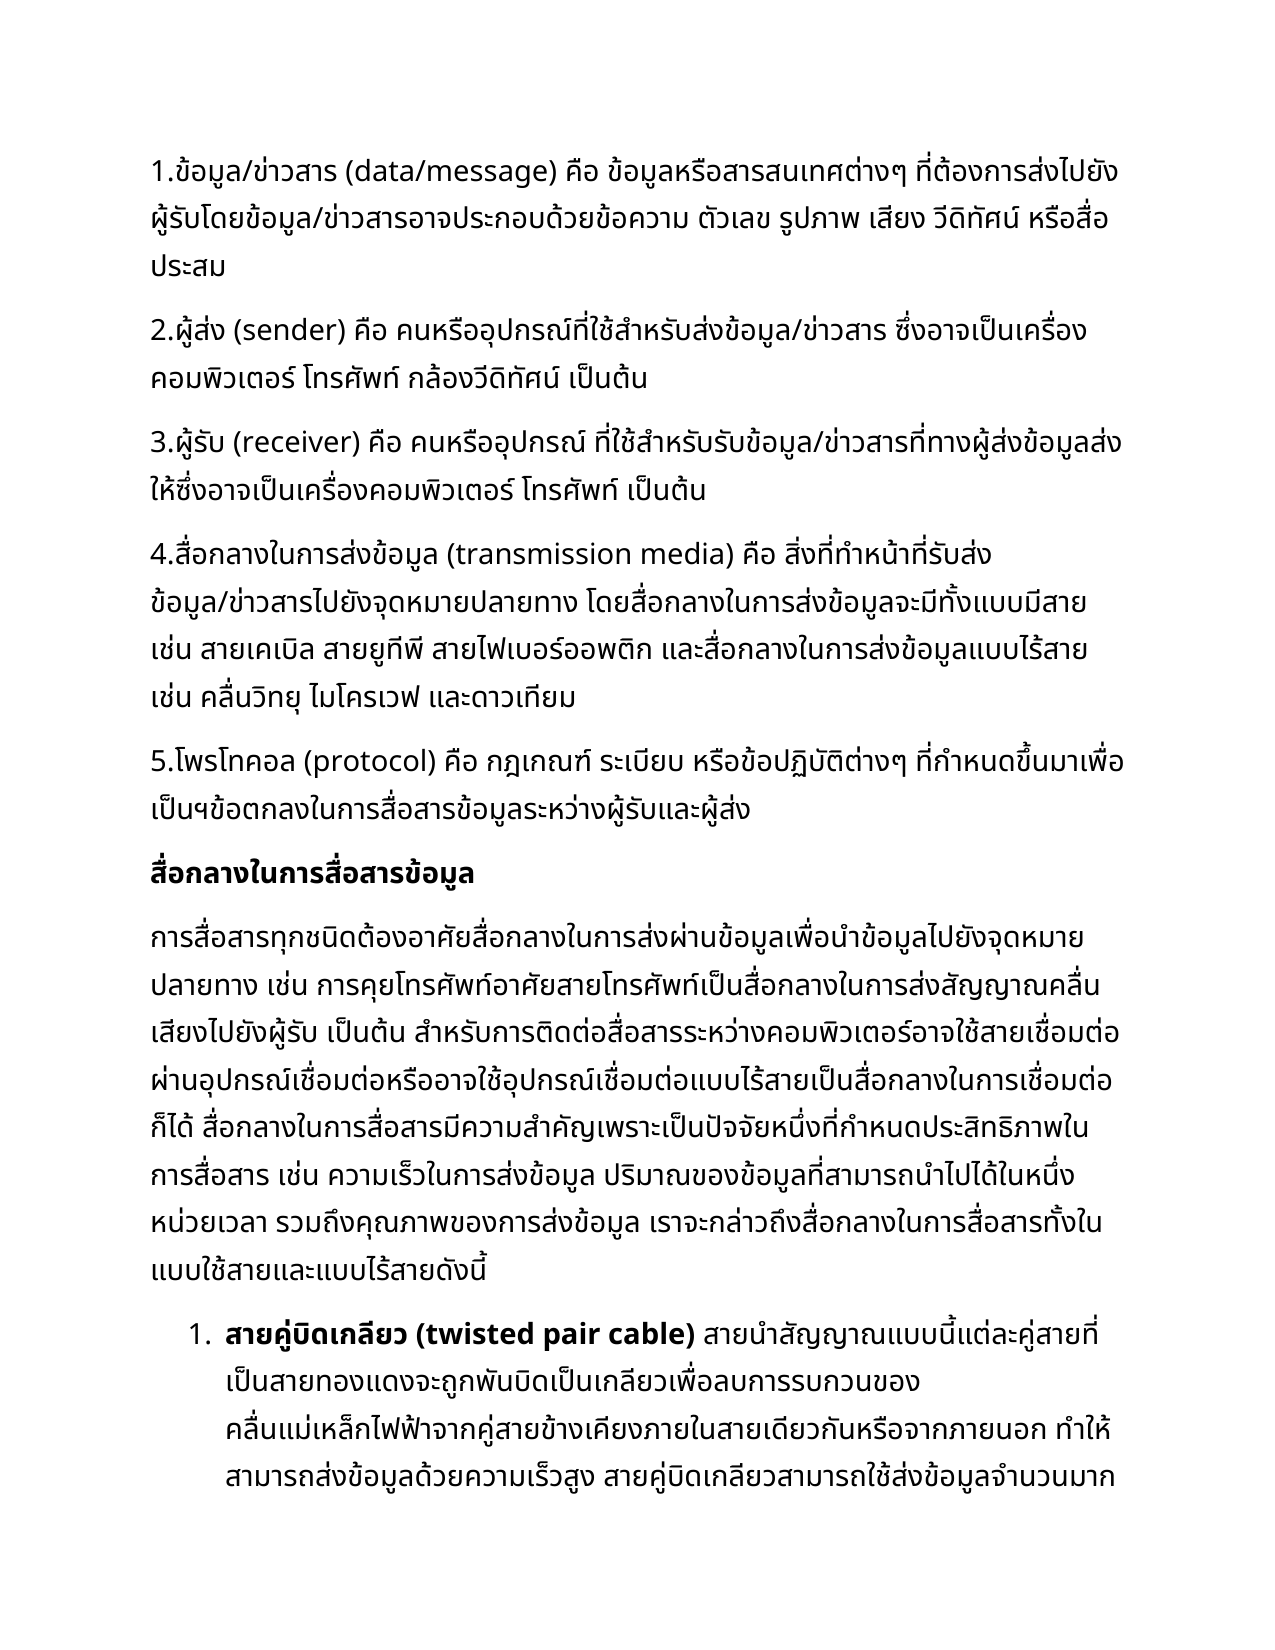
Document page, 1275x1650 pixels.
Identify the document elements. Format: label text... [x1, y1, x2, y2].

text การสื่อสารทุกชนิดต้องอาศัยสื่อกลางในการส่งผ่านข้อมูลเพื่อนำข้อมูลไปยังจุดหมายปลายทาง เช่น การคุยโทรศัพท์อาศัยสายโทรศัพท์เป็นสื่อกลางในการส่งสัญญาณคลื่นเสียงไปยังผู้รับ เป็นต้น สำหรับการติดต่อสื่อสารระหว่างคอมพิวเตอร์อาจใช้สายเชื่อมต่อผ่านอุปกรณ์เชื่อมต่อหรืออาจใช้อุปกรณ์เชื่อมต่อแบบไร้สายเป็นสื่อกลางในการเชื่อมต่อก็ได้ สื่อกลางในการสื่อสารมีความสำคัญเพราะเป็นปัจจัยหนึ่งที่กำหนดประสิทธิภาพในการสื่อสาร เช่น ความเร็วในการส่งข้อมูล ปริมาณของข้อมูลที่สามารถนำไปได้ในหนึ่งหน่วยเวลา รวมถึงคุณภาพของการส่งข้อมูล เราจะกล่าวถึงสื่อกลางในการสื่อสารทั้งในแบบใช้สายและแบบไร้สายดังนี้ [150, 916, 1125, 1293]
text 3.ผู้รับ (receiver) คือ คนหรืออุปกรณ์ ที่ใช้สำหรับรับข้อมูล/ข่าวสารที่ทางผู้ส่งข้อมูลส่งให้ซึ่งอาจเป็นเครื่องคอมพิวเตอร์ โทรศัพท์ เป็นต้น [150, 421, 1125, 513]
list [187, 1313, 1125, 1500]
text 2.ผู้ส่ง (sender) คือ คนหรืออุปกรณ์ที่ใช้สำหรับส่งข้อมูล/ข่าวสาร ซึ่งอาจเป็นเครื่องคอมพิวเตอร์ โทรศัพท์ กล้องวีดิทัศน์ เป็นต้น [150, 309, 1125, 401]
text 1.ข้อมูล/ข่าวสาร (data/message) คือ ข้อมูลหรือสารสนเทศต่างๆ ที่ต้องการส่งไปยังผู้รับโดยข้อมูล/ข่าวสารอาจประกอบด้วยข้อความ ตัวเลข รูปภาพ เสียง วีดิทัศน์ หรือสื่อประสม [150, 150, 1125, 289]
text 5.โพรโทคอล (protocol) คือ กฎเกณฑ์ ระเบียบ หรือข้อปฏิบัติต่างๆ ที่กำหนดขึ้นมาเพื่อเป็นฯข้อตกลงในการสื่อสารข้อมูลระหว่างผู้รับและผู้ส่ง [150, 740, 1125, 832]
text สื่อกลางในการสื่อสารข้อมูล [150, 852, 1125, 896]
text 4.สื่อกลางในการส่งข้อมูล (transmission media) คือ สิ่งที่ทำหน้าที่รับส่งข้อมูล/ข่าวสารไปยังจุดหมายปลายทาง โดยสื่อกลางในการส่งข้อมูลจะมีทั้งแบบมีสาย เช่น สายเคเบิล สายยูทีพี สายไฟเบอร์ออพติก และสื่อกลางในการส่งข้อมูลแบบไร้สาย เช่น คลื่นวิทยุ ไมโครเวฟ และดาวเทียม [150, 533, 1125, 720]
